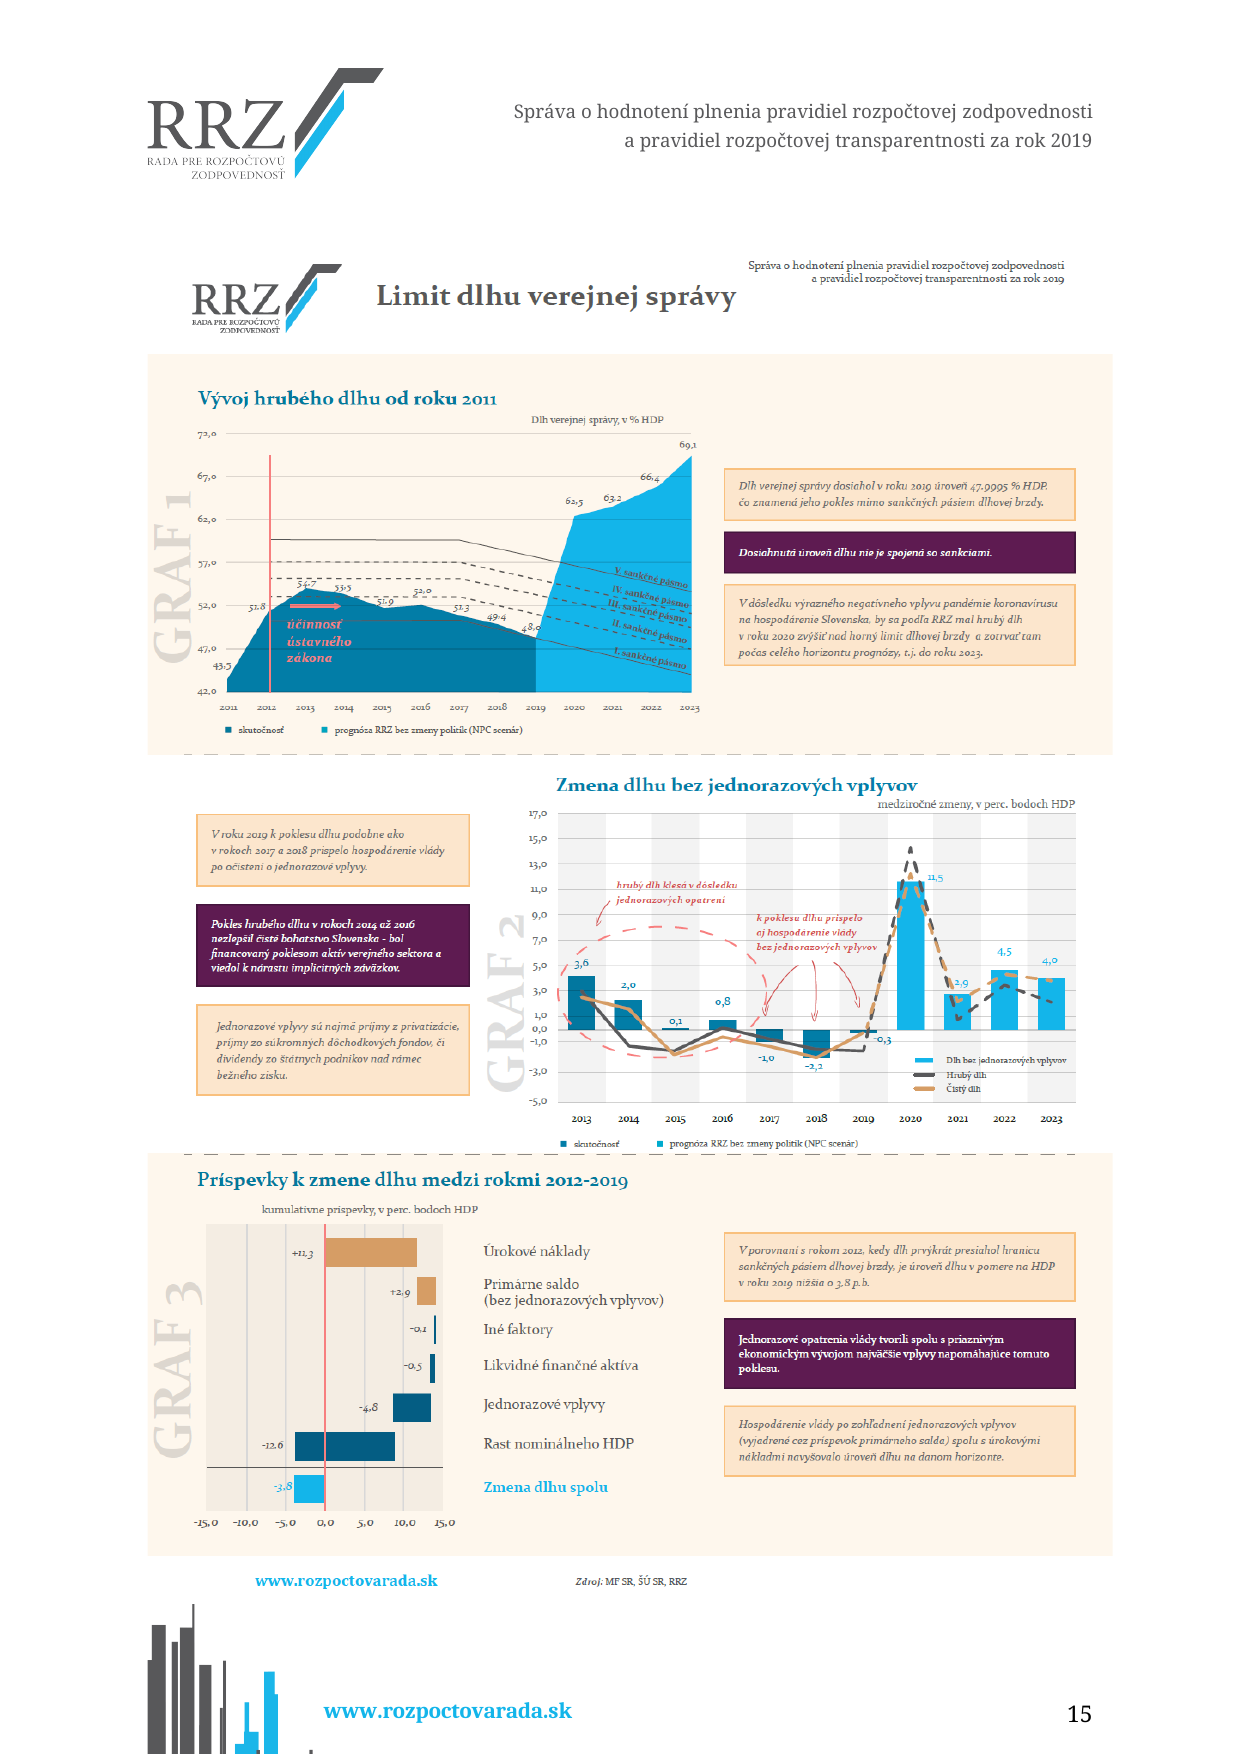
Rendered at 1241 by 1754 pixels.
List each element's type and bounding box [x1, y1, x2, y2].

picture [147, 1604, 313, 1754]
picture [147, 68, 384, 179]
picture [147, 236, 1113, 1592]
